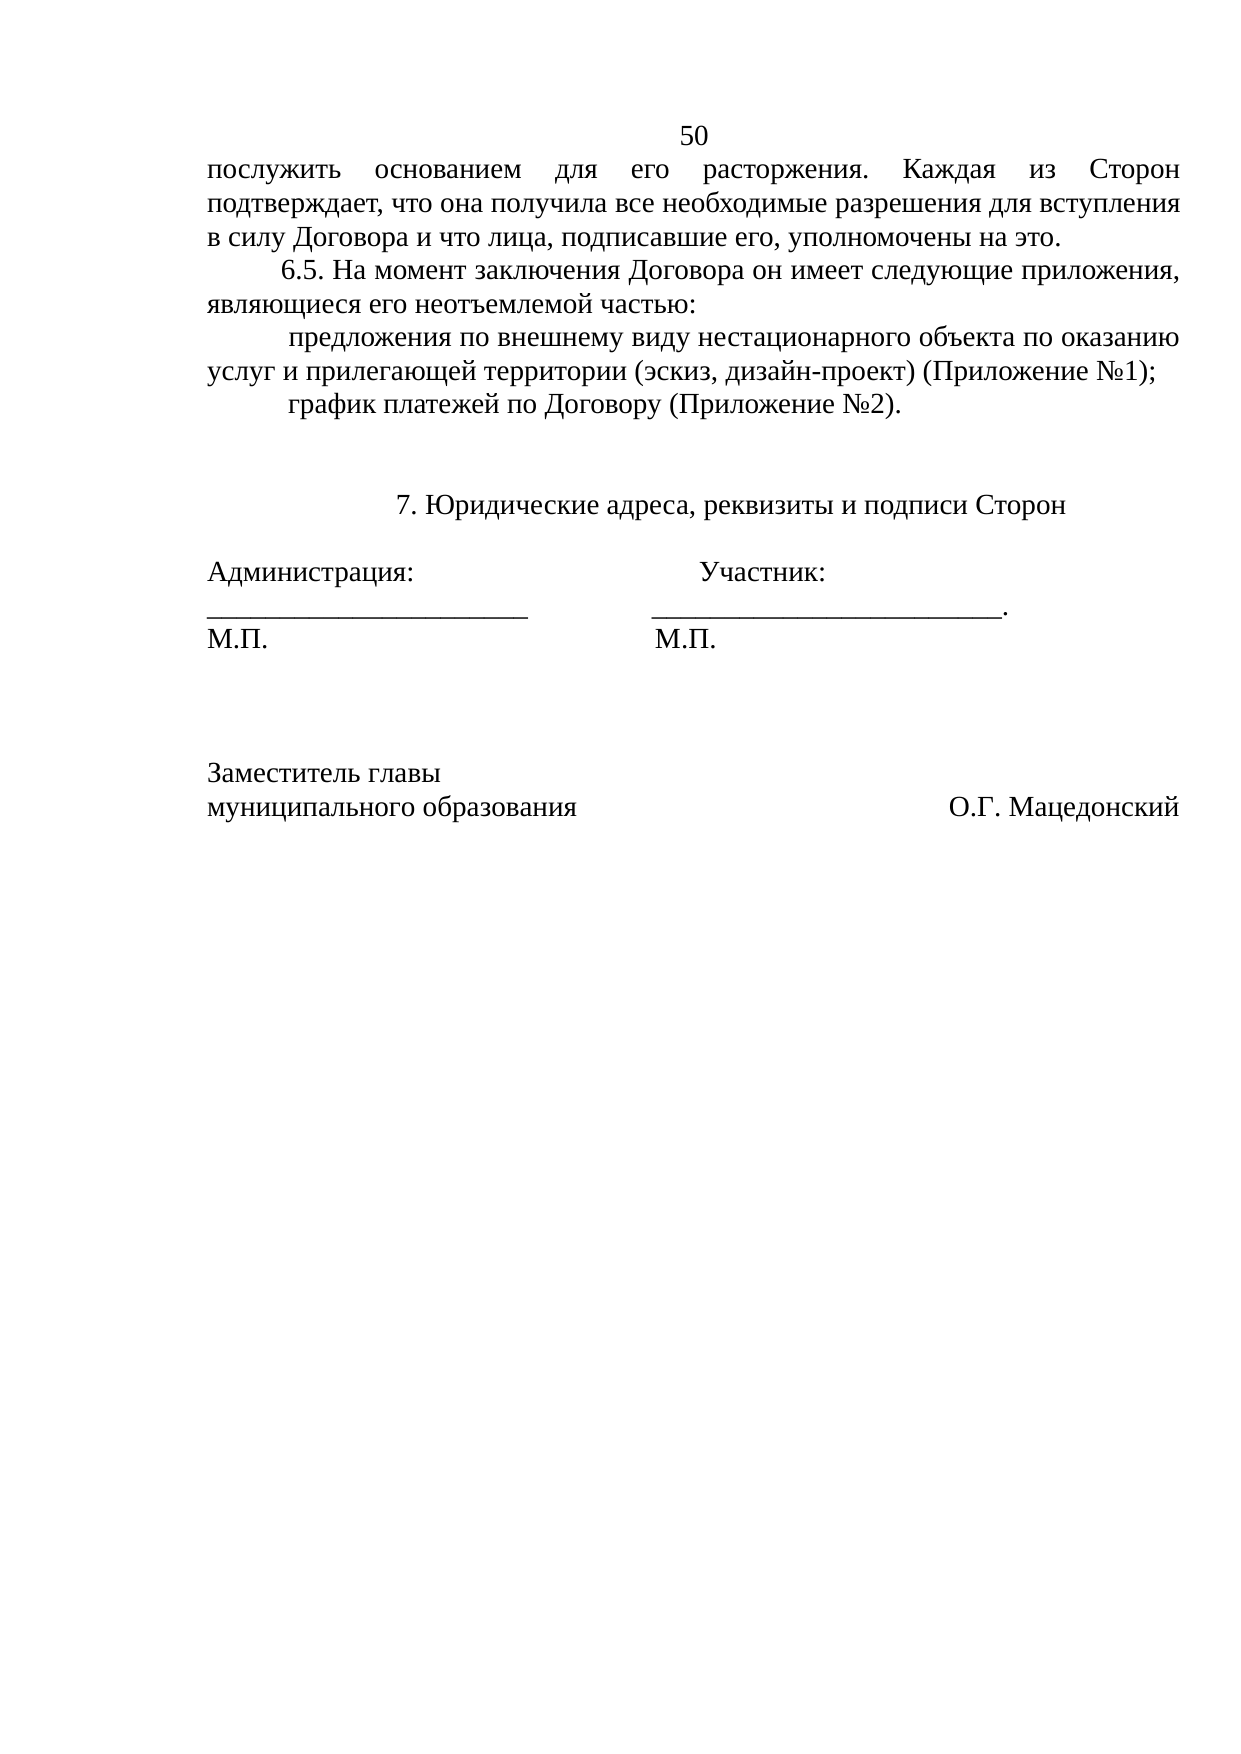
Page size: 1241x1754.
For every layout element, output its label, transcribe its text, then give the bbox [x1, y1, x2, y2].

text М.П. М.П. [207, 621, 1181, 655]
text 6.5. На момент заключения Договора он имеет следующие приложения, являющиеся его неотъемлемой частью: [207, 252, 1181, 319]
text муниципального образования О.Г. Мацедонский [207, 789, 1181, 822]
text 7. Юридические адреса, реквизиты и подписи Сторон [207, 487, 1181, 521]
text предложения по внешнему виду нестационарного объекта по оказанию услуг и прилегающей территории (эскиз, дизайн-проект) (Приложение №1); [207, 319, 1181, 386]
text ______________________ ________________________. [207, 588, 1181, 621]
text график платежей по Договору (Приложение №2). [207, 386, 1181, 420]
text Администрация: Участник: [207, 554, 1181, 588]
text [207, 152, 1181, 252]
title Заместитель главы [207, 755, 1181, 789]
